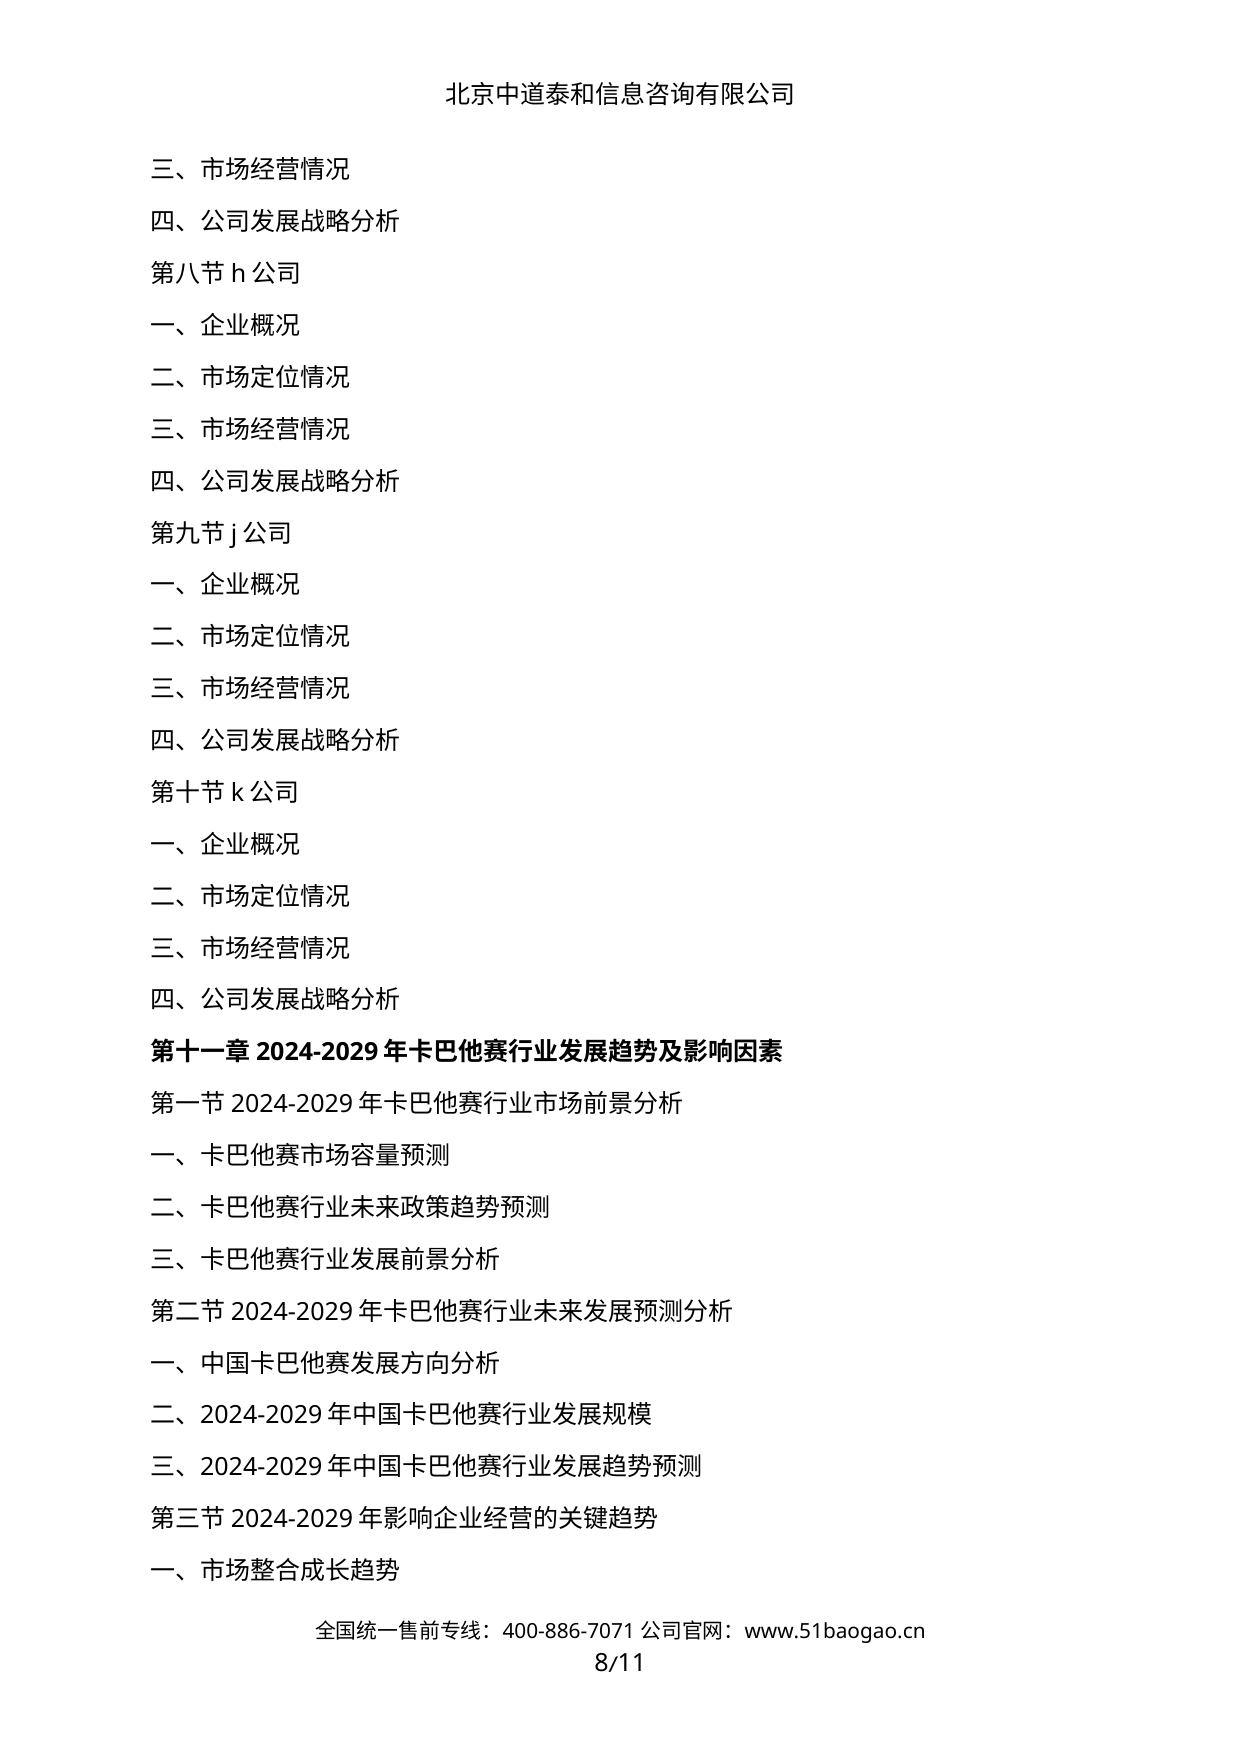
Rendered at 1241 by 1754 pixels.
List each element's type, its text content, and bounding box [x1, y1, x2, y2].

text 三、市场经营情况 [150, 150, 1090, 186]
text 一、市场整合成长趋势 [150, 1551, 1090, 1587]
text 第九节 j公司 [150, 513, 1090, 549]
text 四、公司发展战略分析 [150, 461, 1090, 497]
text 三、市场经营情况 [150, 409, 1090, 446]
text 四、公司发展战略分析 [150, 202, 1090, 238]
text 一、企业概况 [150, 565, 1090, 601]
text 三、2024-2029年中国卡巴他赛行业发展趋势预测 [150, 1447, 1090, 1483]
text 第八节 h公司 [150, 254, 1090, 290]
text 四、公司发展战略分析 [150, 721, 1090, 757]
text 一、中国卡巴他赛发展方向分析 [150, 1343, 1090, 1379]
text 三、市场经营情况 [150, 669, 1090, 705]
text 三、市场经营情况 [150, 928, 1090, 964]
text 一、企业概况 [150, 824, 1090, 861]
text 三、卡巴他赛行业发展前景分析 [150, 1239, 1090, 1276]
text 二、2024-2029年中国卡巴他赛行业发展规模 [150, 1395, 1090, 1431]
text 第三节 2024-2029年影响企业经营的关键趋势 [150, 1499, 1090, 1535]
text 四、公司发展战略分析 [150, 980, 1090, 1016]
text 一、卡巴他赛市场容量预测 [150, 1136, 1090, 1172]
text 第十一章 2024-2029年卡巴他赛行业发展趋势及影响因素 [150, 1032, 1090, 1068]
text 二、卡巴他赛行业未来政策趋势预测 [150, 1187, 1090, 1224]
text 第一节 2024-2029年卡巴他赛行业市场前景分析 [150, 1084, 1090, 1120]
text 二、市场定位情况 [150, 617, 1090, 653]
text 第二节 2024-2029年卡巴他赛行业未来发展预测分析 [150, 1291, 1090, 1327]
text 第十节 k公司 [150, 772, 1090, 809]
text 二、市场定位情况 [150, 876, 1090, 912]
text 一、企业概况 [150, 306, 1090, 342]
text 二、市场定位情况 [150, 357, 1090, 394]
